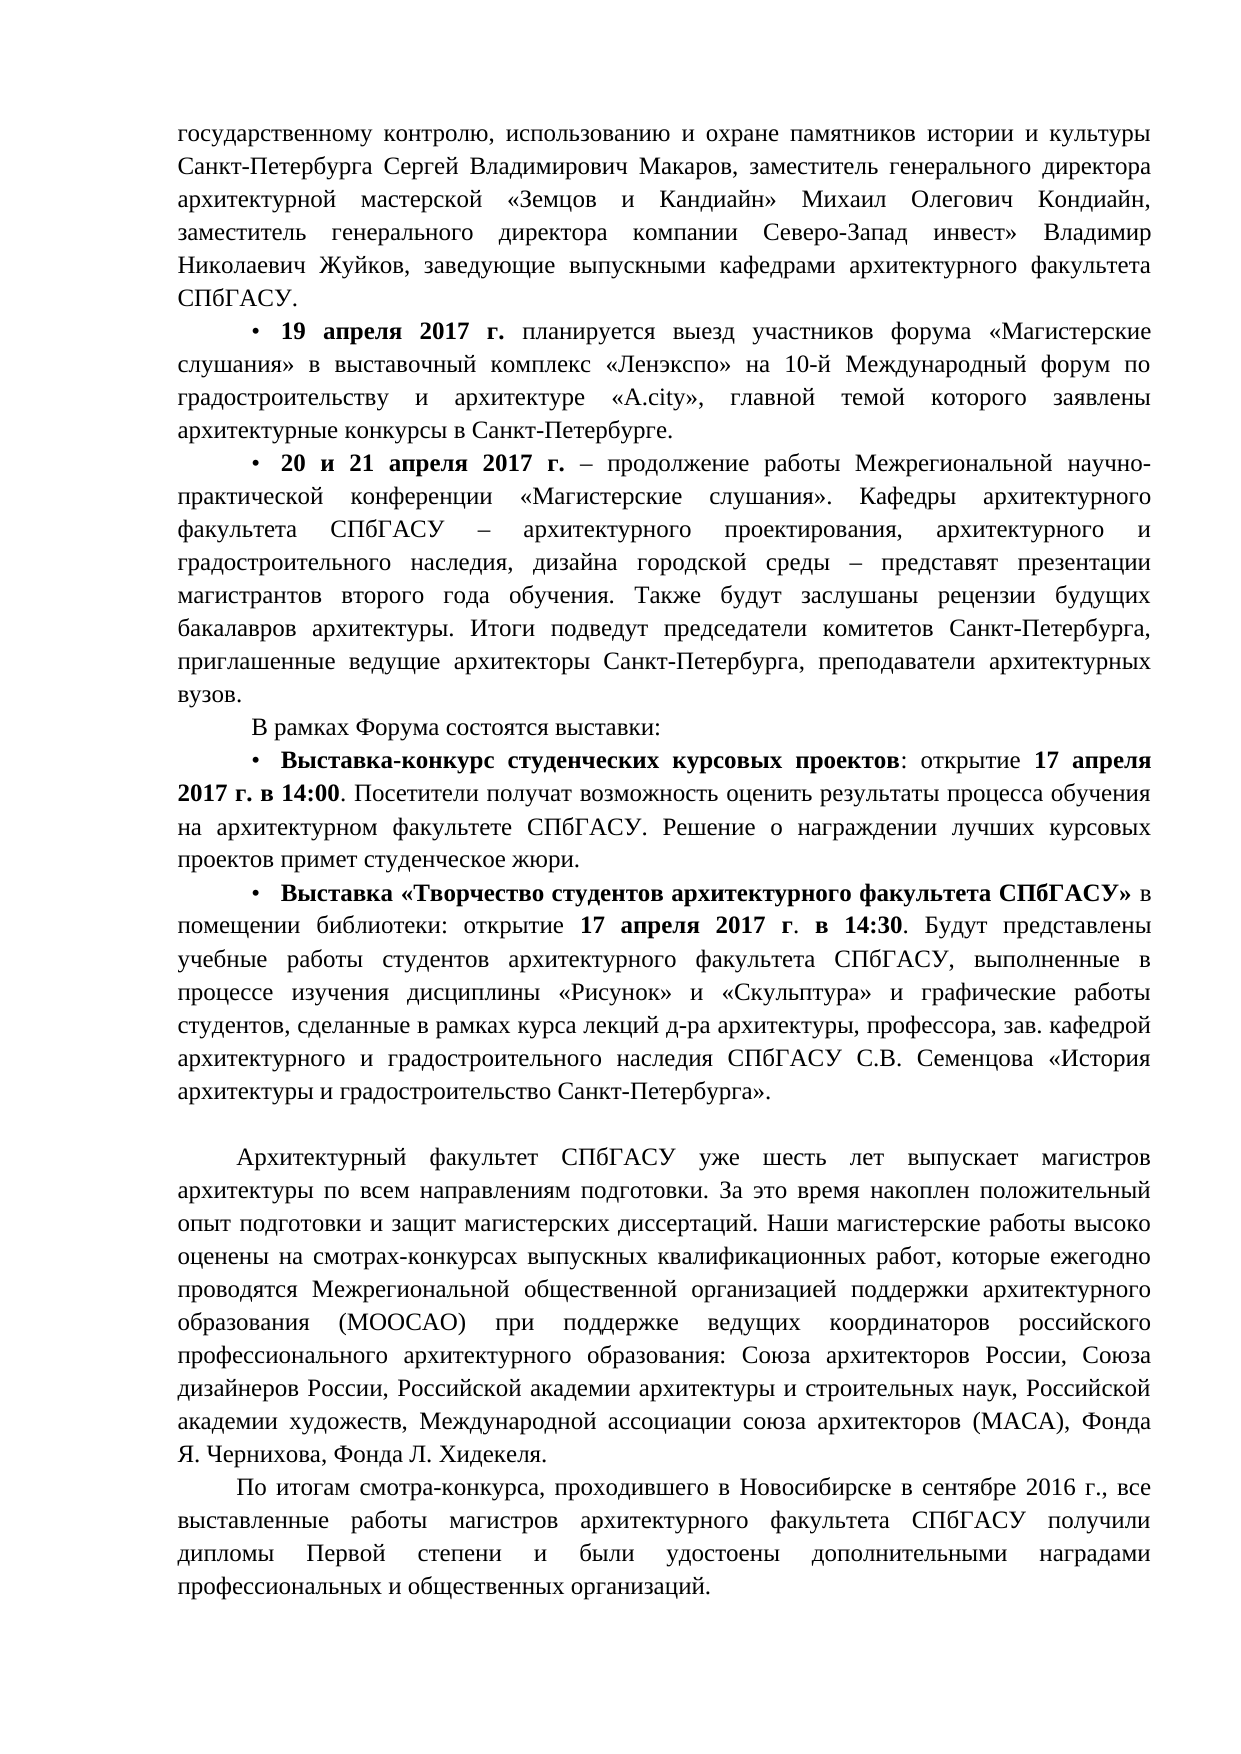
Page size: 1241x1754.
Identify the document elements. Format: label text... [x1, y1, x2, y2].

text По итогам смотра-конкурса, проходившего в Новосибирске в сентябре 2016 г., все выставленные работы магистров архитектурного факультета СПбГАСУ получили дипломы Первой степени и были удостоены дополнительными наградами профессиональных и общественных организаций. [177, 1472, 1152, 1600]
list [177, 118, 1152, 312]
list 19 апреля 2017 г. планируется выезд участников форума «Магистерские слушания» в выставочный комплекс «Ленэкспо» на 10-й Международный форум по градостроительству и архитектуре «А.city», главной темой которого заявлены архитектурные конкурсы в Санкт-Петербурге. [177, 316, 1152, 444]
list 20 и 21 апреля 2017 г. – продолжение работы Межрегиональной научно-практической конференции «Магистерские слушания». Кафедры архитектурного факультета СПбГАСУ – архитектурного проектирования, архитектурного и градостроительного наследия, дизайна городской среды – представят презентации магистрантов второго года обучения. Также будут заслушаны рецензии будущих бакалавров архитектуры. Итоги подведут председатели комитетов Санкт-Петербурга, приглашенные ведущие архитекторы Санкт-Петербурга, преподаватели архитектурных вузов. [177, 448, 1152, 708]
text Архитектурный факультет СПбГАСУ уже шесть лет выпускает магистров архитектуры по всем направлениям подготовки. За это время накоплен положительный опыт подготовки и защит магистерских диссертаций. Наши магистерские работы высоко оценены на смотрах-конкурсах выпускных квалификационных работ, которые ежегодно проводятся Межрегиональной общественной организацией поддержки архитектурного образования (МООСАО) при поддержке ведущих координаторов российского профессионального архитектурного образования: Союза архитекторов России, Союза дизайнеров России, Российской академии архитектуры и строительных наук, Российской академии художеств, Международной ассоциации союза архитекторов (МАСА), Фонда Я. Чернихова, Фонда Л. Хидекеля. [177, 1142, 1152, 1468]
list Выставка «Творчество студентов архитектурного факультета СПбГАСУ» в помещении библиотеки: открытие 17 апреля 2017 г. в 14:30. Будут представлены учебные работы студентов архитектурного факультета СПбГАСУ, выполненные в процессе изучения дисциплины «Рисунок» и «Скульптура» и графические работы студентов, сделанные в рамках курса лекций д-ра архитектуры, профессора, зав. кафедрой архитектурного и градостроительного наследия СПбГАСУ С.В. Семенцова «История архитектуры и градостроительство Санкт-Петербурга». [177, 878, 1152, 1104]
list Выставка-конкурс студенческих курсовых проектов: открытие 17 апреля 2017 г. в 14:00. Посетители получат возможность оценить результаты процесса обучения на архитектурном факультете СПбГАСУ. Решение о награждении лучших курсовых проектов примет студенческое жюри. [177, 746, 1152, 873]
list В рамках Форума состоятся выставки: [251, 712, 1152, 741]
